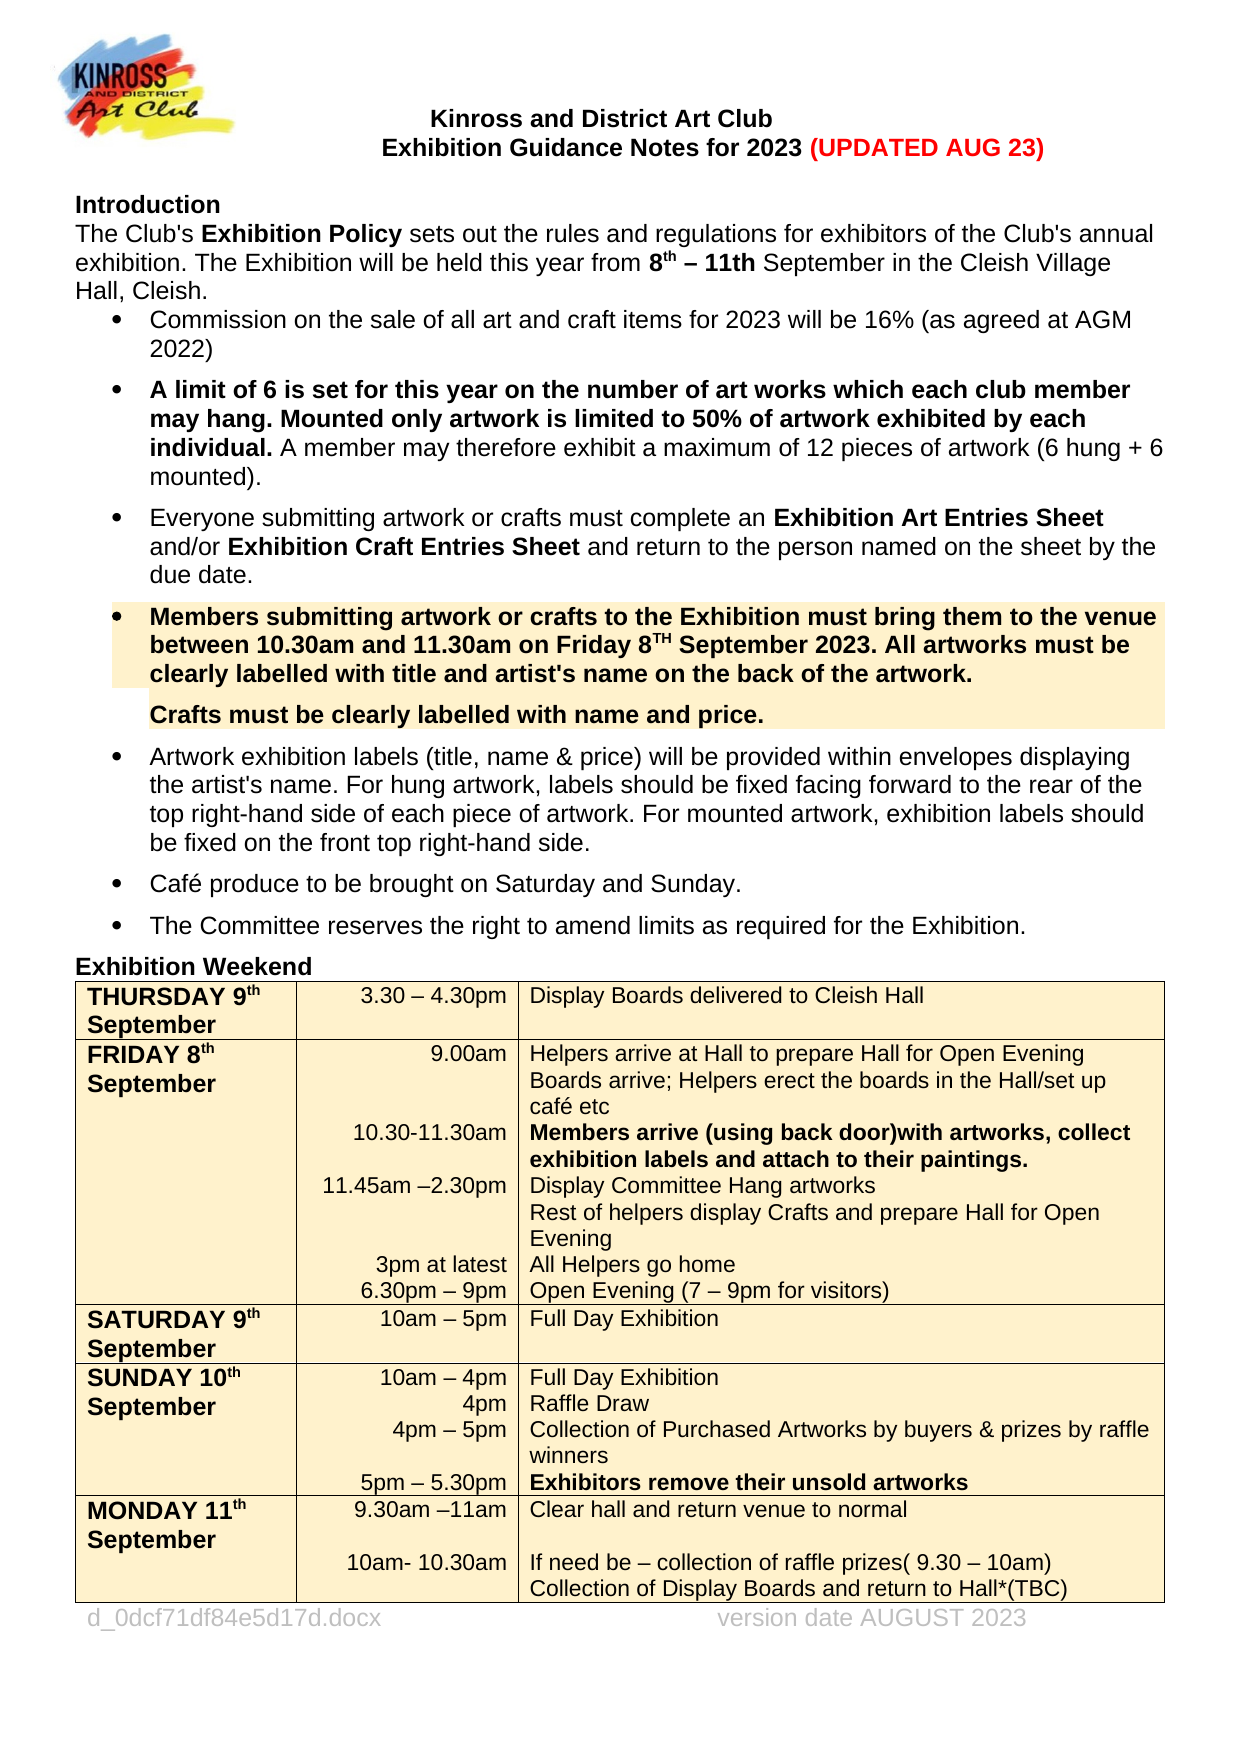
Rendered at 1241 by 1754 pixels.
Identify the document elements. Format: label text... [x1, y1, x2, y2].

text Introduction [75, 190, 1165, 219]
list Artwork exhibition labels (title, name & price) will be provided within envelopes displaying the artist's name. For hung artwork, labels should be fixed facing forward to the rear of the top right-hand side of each piece of artwork. For mounted artwork, exhibition labels should be fixed on the front top right-hand side. [112, 742, 1165, 857]
list Everyone submitting artwork or crafts must complete an Exhibition Art Entries Sheet and/or Exhibition Craft Entries Sheet and return to the person named on the sheet by the due date. [112, 503, 1165, 589]
picture [50, 21, 245, 157]
table_cell FRIDAY 8th September [76, 1040, 296, 1304]
list The Committee reserves the right to amend limits as required for the Exhibition. [112, 911, 1165, 939]
list A limit of 6 is set for this year on the number of art works which each club member may hang. Mounted only artwork is limited to 50% of artwork exhibited by each individual. A member may therefore exhibit a maximum of 12 pieces of artwork (6 hung + 6 mounted). [112, 375, 1165, 490]
table_header 3.30 – 4.30pm [297, 982, 518, 1039]
text Exhibition Weekend [75, 952, 1165, 981]
text The Club's Exhibition Policy sets out the rules and regulations for exhibitors of the Club's annual exhibition. The Exhibition will be held this year from 8th – 11th September in the Cleish Village Hall, Cleish. [75, 219, 1165, 305]
list Commission on the sale of all art and craft items for 2023 will be 16% (as agreed at AGM 2022) [112, 305, 1165, 363]
table_cell ExhibitionGuidanceNotes version date AUGUST 2023 [76, 1603, 1165, 1631]
table_cell Helpers arrive at Hall to prepare Hall for Open Evening Boards arrive; Helpers erect the boards in the Hall/set up café etc Members arrive (using back door)with artworks, collect exhibition labels and attach to their paintings. Display Committee Hang artworks Rest of helpers display Crafts and prepare Hall for Open Evening All Helpers go home Open Evening (7 – 9pm for visitors) [519, 1040, 1164, 1304]
table_cell SUNDAY 10th September [76, 1364, 296, 1495]
table_cell MONDAY 11th September [76, 1496, 296, 1602]
list Crafts must be clearly labelled with name and price. [149, 700, 1165, 729]
table_cell 9.30am –11am 10am- 10.30am [297, 1496, 518, 1602]
text Kinross and District Art Club [245, 104, 1165, 132]
table_cell Full Day Exhibition Raffle Draw Collection of Purchased Artworks by buyers & prizes by raffle winners Exhibitors remove their unsold artworks [519, 1364, 1164, 1495]
list Members submitting artwork or crafts to the Exhibition must bring them to the venue between 10.30am and 11.30am on Friday 8TH September 2023. All artworks must be clearly labelled with title and artist's name on the back of the artwork. [112, 602, 1165, 688]
table_cell Clear hall and return venue to normal If need be – collection of raffle prizes( 9.30 – 10am) Collection of Display Boards and return to Hall*(TBC) [519, 1496, 1164, 1602]
table_cell Full Day Exhibition [519, 1305, 1164, 1362]
table_header THURSDAY 9th September [76, 982, 296, 1039]
table_cell SATURDAY 9th September [76, 1305, 296, 1362]
table_header Display Boards delivered to Cleish Hall [519, 982, 1164, 1039]
list Café produce to be brought on Saturday and Sunday. [112, 869, 1165, 898]
table_cell 9.00am 10.30-11.30am 11.45am –2.30pm 3pm at latest 6.30pm – 9pm [297, 1040, 518, 1304]
table_cell 10am – 4pm 4pm 4pm – 5pm 5pm – 5.30pm [297, 1364, 518, 1495]
text Exhibition Guidance Notes for 2023 (UPDATED AUG 23) [75, 132, 1165, 161]
table_cell 10am – 5pm [297, 1305, 518, 1362]
